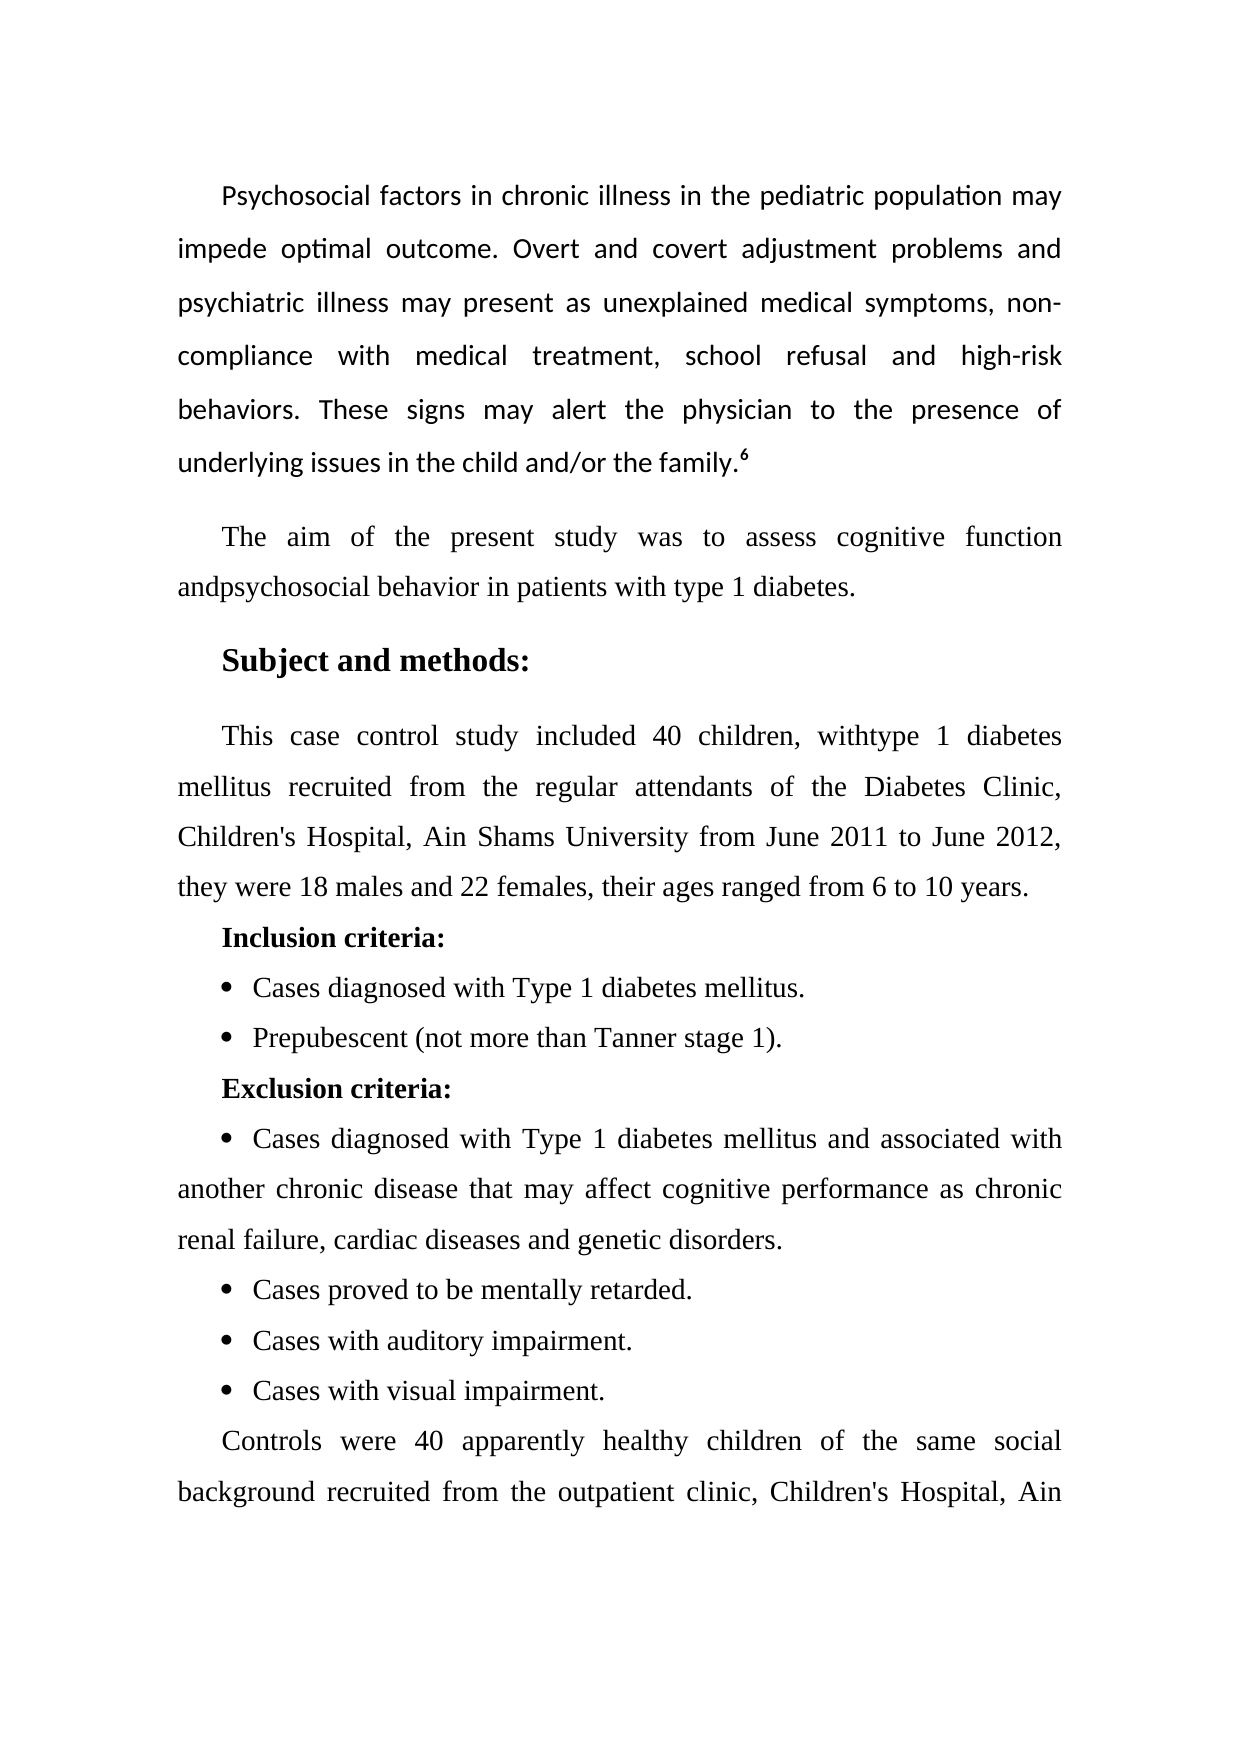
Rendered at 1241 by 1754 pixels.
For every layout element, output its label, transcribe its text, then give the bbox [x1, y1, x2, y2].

text This case control study included 40 children, withtype 1 diabetes mellitus recruited from the regular attendants of the Diabetes Clinic, Children's Hospital, Ain Shams University from June 2011 to June 2012, they were 18 males and 22 females, their ages ranged from 6 to 10 years. [177, 718, 1063, 903]
list Cases diagnosed with Type 1 diabetes mellitus and associated with another chronic disease that may affect cognitive performance as chronic renal failure, cardiac diseases and genetic disorders. [177, 1121, 1063, 1255]
list Cases with visual impairment. [177, 1373, 1063, 1407]
text Subject and methods: [177, 640, 1063, 678]
text The aim of the present study was to assess cognitive function andpsychosocial behavior in patients with type 1 diabetes. [177, 519, 1063, 602]
list Cases with auditory impairment. [177, 1323, 1063, 1356]
list Cases diagnosed with Type 1 diabetes mellitus. [177, 970, 1063, 1004]
text Exclusion criteria: [177, 1071, 1063, 1104]
list Prepubescent (not more than Tanner stage 1). [177, 1020, 1063, 1054]
text Psychosocial factors in chronic illness in the pediatric population may impede optimal outcome. Overt and covert adjustment problems and psychiatric illness may present as unexplained medical symptoms, non-compliance with medical treatment, school refusal and high-risk behaviors. These signs may alert the physician to the presence of underlying issues in the child and/or the family.6 [177, 177, 1063, 480]
list Cases proved to be mentally retarded. [177, 1272, 1063, 1306]
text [177, 1423, 1063, 1507]
text Inclusion criteria: [177, 920, 1063, 953]
